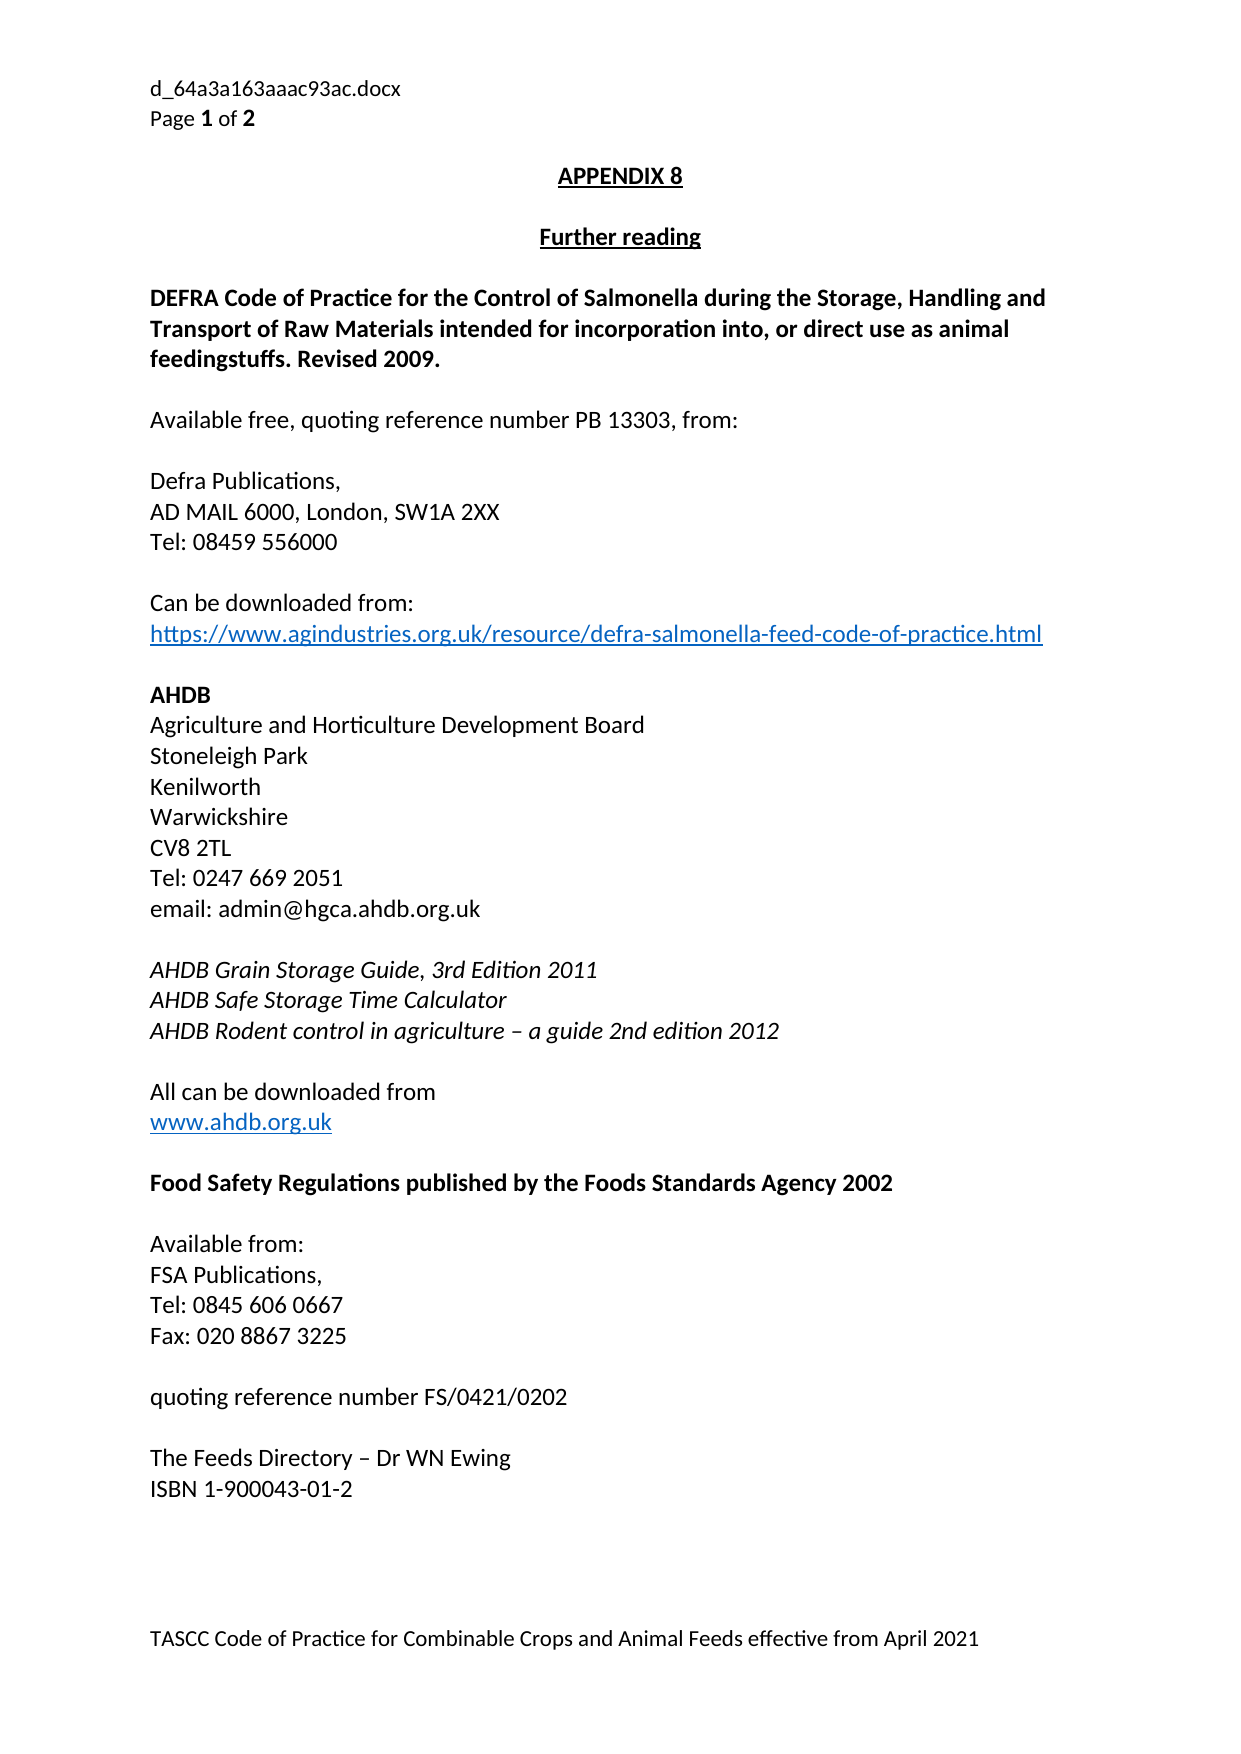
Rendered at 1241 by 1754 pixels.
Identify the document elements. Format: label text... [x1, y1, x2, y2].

text www.ahdb.org.uk [150, 1106, 1090, 1137]
text Available free, quoting reference number PB 13303, from: [150, 404, 1090, 435]
text Can be downloaded from: [150, 588, 1090, 618]
text DEFRA Code of Practice for the Control of Salmonella during the Storage, Handling and Transport of Raw Materials intended for incorporation into, or direct use as animal feedingstuffs. Revised 2009. [150, 282, 1090, 374]
text Kenilworth [150, 771, 1090, 801]
text Tel: 0845 606 0667 [150, 1289, 1090, 1320]
text FSA Publications, [150, 1259, 1090, 1289]
text AHDB Safe Storage Time Calculator [150, 984, 1090, 1015]
text AHDB Grain Storage Guide, 3rd Edition 2011 [150, 954, 1090, 984]
text ISBN 1-900043-01-2 [150, 1473, 1090, 1503]
text AD MAIL 6000, London, SW1A 2XX [150, 496, 1090, 527]
text APPENDIX 8 [150, 160, 1090, 191]
text Food Safety Regulations published by the Foods Standards Agency 2002 [150, 1167, 1090, 1198]
text Further reading [150, 221, 1090, 252]
text AHDB Rodent control in agriculture – a guide 2nd edition 2012 [150, 1015, 1090, 1045]
text Stoneleigh Park [150, 740, 1090, 771]
text The Feeds Directory – Dr WN Ewing [150, 1442, 1090, 1473]
text Defra Publications, [150, 466, 1090, 496]
text Tel: 0247 669 2051 [150, 862, 1090, 893]
text AHDB [150, 679, 1090, 710]
text Available from: [150, 1228, 1090, 1259]
text Fax: 020 8867 3225 [150, 1320, 1090, 1351]
text quoting reference number FS/0421/0202 [150, 1381, 1090, 1412]
text email: admin@hgca.ahdb.org.uk [150, 893, 1090, 923]
text Agriculture and Horticulture Development Board [150, 710, 1090, 740]
text Tel: 08459 556000 [150, 527, 1090, 557]
text CV8 2TL [150, 832, 1090, 862]
text https://www.agindustries.org.uk/resource/defra-salmonella-feed-code-of-practice.html [150, 618, 1090, 649]
text All can be downloaded from [150, 1076, 1090, 1106]
text Warwickshire [150, 801, 1090, 832]
